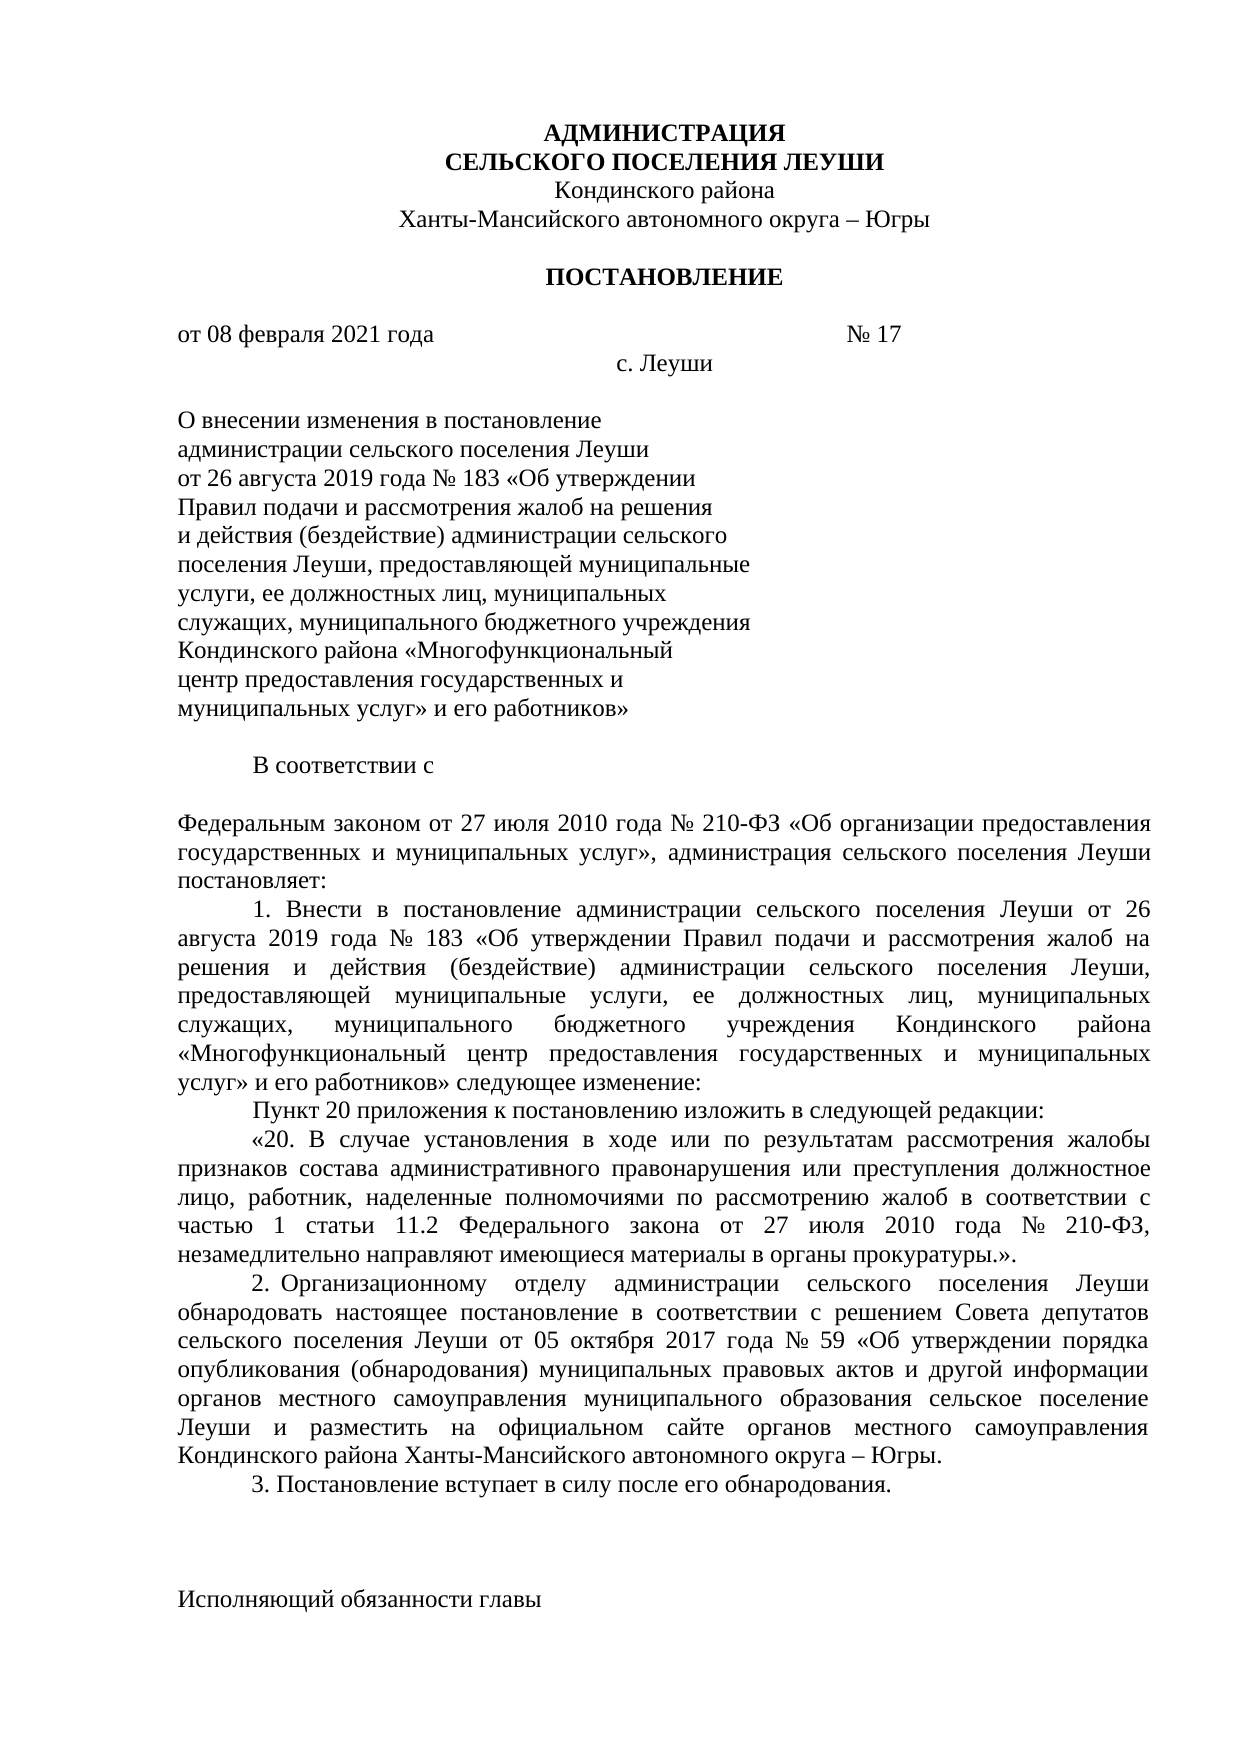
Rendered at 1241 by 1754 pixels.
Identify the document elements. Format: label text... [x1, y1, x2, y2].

text «20. В случае установления в ходе или по результатам рассмотрения жалобы признаков состава административного правонарушения или преступления должностное лицо, работник, наделенные полномочиями по рассмотрению жалоб в соответствии с частью 1 статьи 11.2 Федерального закона от 27 июля 2010 года № 210-ФЗ, незамедлительно направляют имеющиеся материалы в органы прокуратуры.». [177, 1124, 1152, 1268]
text ПОСТАНОВЛЕНИЕ [177, 262, 1152, 291]
text услуги, ее должностных лиц, муниципальных [177, 578, 1152, 607]
text О внесении изменения в постановление [177, 406, 1152, 434]
list Организационному отделу администрации сельского поселения Леуши обнародовать настоящее постановление в соответствии с решением Совета депутатов сельского поселения Леуши от 05 октября 2017 года № 59 «Об утверждении порядка опубликования (обнародования) муниципальных правовых актов и другой информации органов местного самоуправления муниципального образования сельское поселение Леуши и разместить на официальном сайте органов местного самоуправления Кондинского района Ханты-Мансийского автономного округа – Югры. [177, 1268, 1149, 1469]
text поселения Леуши, предоставляющей муниципальные [177, 549, 1152, 578]
text Кондинского района [177, 176, 1152, 204]
text Правил подачи и рассмотрения жалоб на решения [177, 492, 1152, 521]
text от 08 февраля 2021 года № 17 [177, 319, 1152, 348]
text 1. Внести в постановление администрации сельского поселения Леуши от 26 августа 2019 года № 183 «Об утверждении Правил подачи и рассмотрения жалоб на решения и действия (бездействие) администрации сельского поселения Леуши, предоставляющей муниципальные услуги, ее должностных лиц, муниципальных служащих, муниципального бюджетного учреждения Кондинского района «Многофункциональный центр предоставления государственных и муниципальных услуг» и его работников» следующее изменение: [177, 894, 1152, 1096]
text администрации сельского поселения Леуши [177, 434, 1152, 463]
text муниципальных услуг» и его работников» [177, 693, 1152, 722]
text и действия (бездействие) администрации сельского [177, 521, 1152, 549]
text АДМИНИСТРАЦИЯ [177, 118, 1152, 147]
text центр предоставления государственных и [177, 664, 1152, 693]
text Пункт 20 приложения к постановлению изложить в следующей редакции: [177, 1096, 1152, 1124]
text Кондинского района «Многофункциональный [177, 636, 1152, 664]
text служащих, муниципального бюджетного учреждения [177, 607, 1152, 636]
text Исполняющий обязанности главы [177, 1584, 1149, 1613]
text от 26 августа 2019 года № 183 «Об утверждении [177, 463, 1152, 492]
text Ханты-Мансийского автономного округа – Югры [177, 204, 1152, 233]
text 3. Постановление вступает в силу после его обнародования. [177, 1469, 1149, 1498]
text с. Леуши [177, 348, 1152, 377]
text Федеральным законом от 27 июля 2010 года № 210-ФЗ «Об организации предоставления государственных и муниципальных услуг», администрация сельского поселения Леуши постановляет: [177, 808, 1152, 894]
text В соответствии с [177, 751, 1152, 779]
text СЕЛЬСКОГО ПОСЕЛЕНИЯ ЛЕУШИ [177, 147, 1152, 176]
